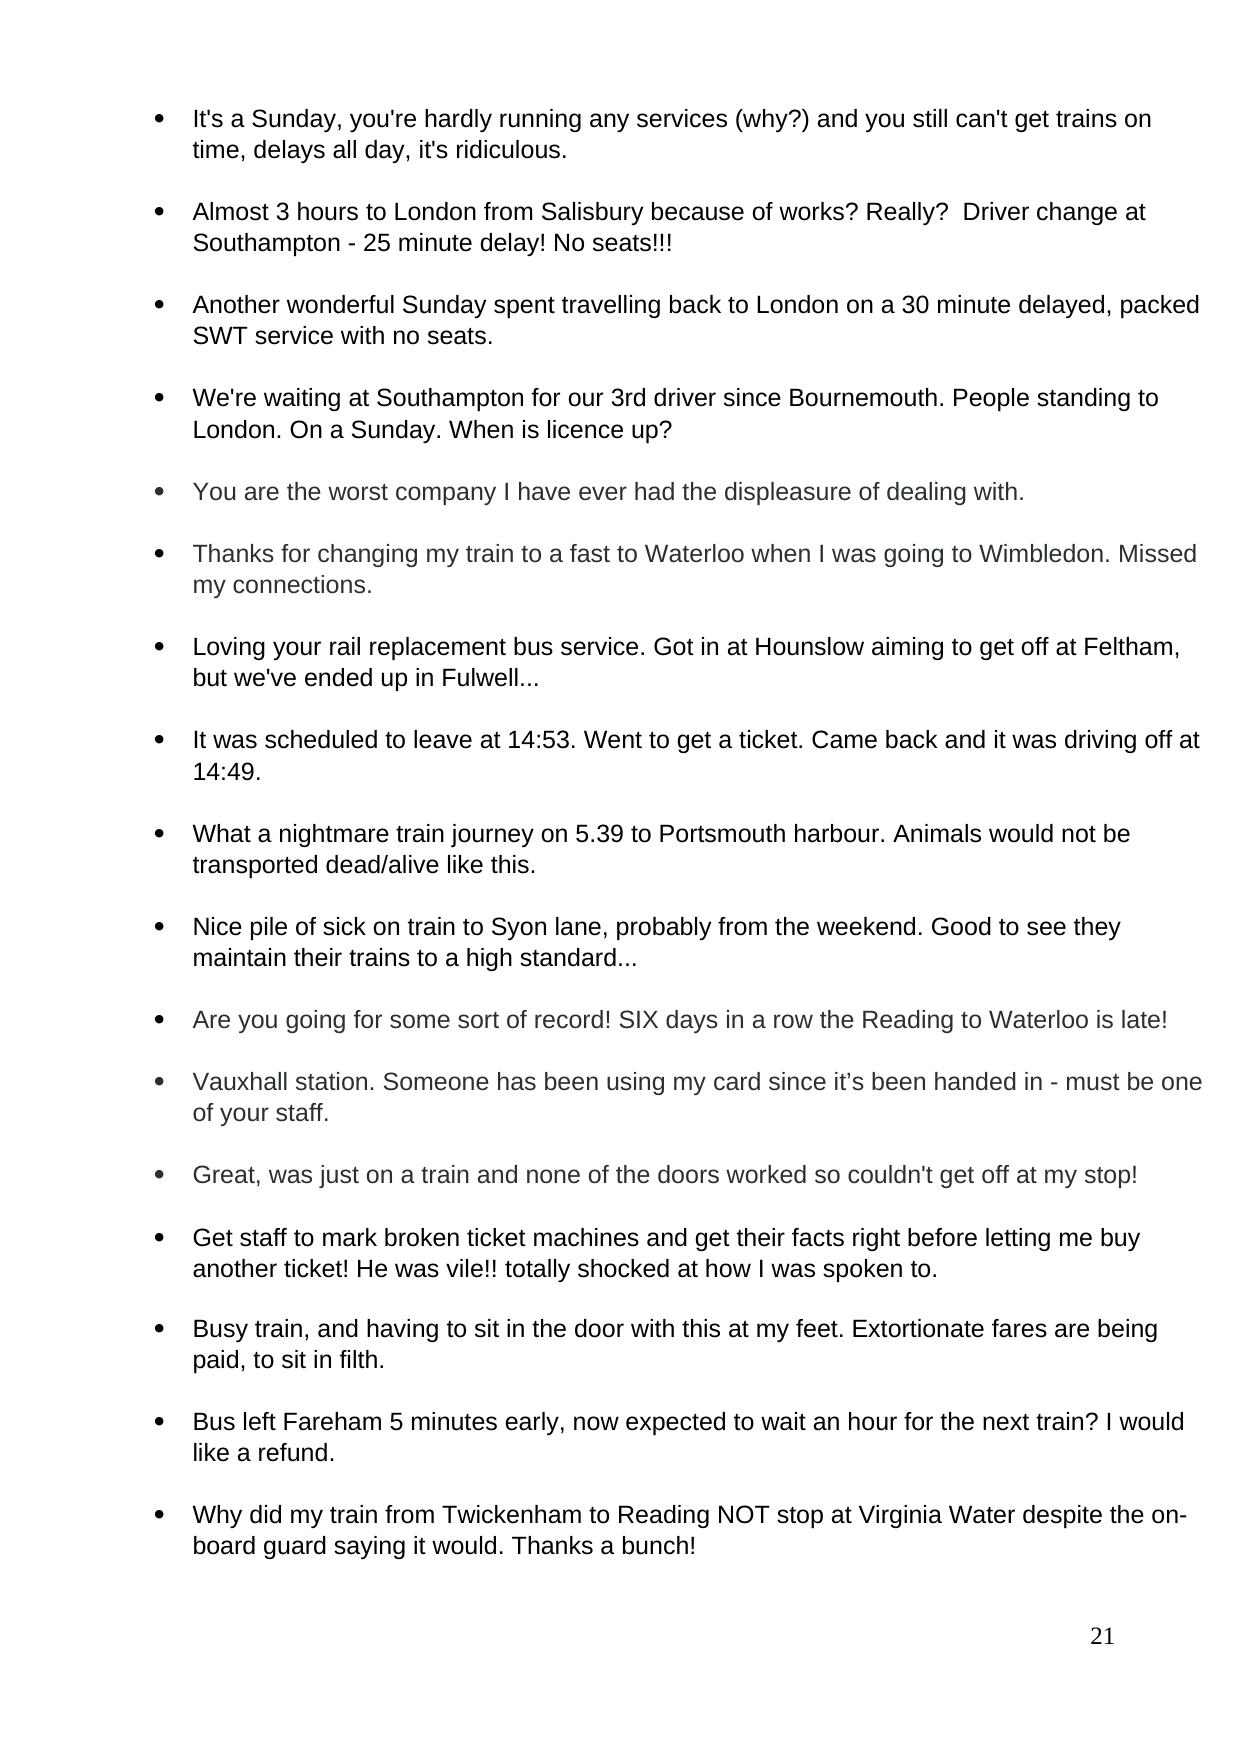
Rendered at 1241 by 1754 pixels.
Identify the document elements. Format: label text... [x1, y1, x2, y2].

list Another wonderful Sunday spent travelling back to London on a 30 minute delayed, packed SWT service with no seats. [155, 290, 1210, 350]
list Nice pile of sick on train to Syon lane, probably from the weekend. Good to see they maintain their trains to a high standard... [155, 912, 1210, 972]
list It's a Sunday, you're hardly running any services (why?) and you still can't get trains on time, delays all day, it's ridiculous. [155, 104, 1210, 164]
list We're waiting at Southampton for our 3rd driver since Bournemouth. People standing to London. On a Sunday. When is licence up? [155, 383, 1210, 443]
list What a nightmare train journey on 5.39 to Portsmouth harbour. Animals would not be transported dead/alive like this. [155, 818, 1210, 878]
list Vauxhall station. Someone has been using my card since it’s been handed in - must be one of your staff. [155, 1067, 1210, 1127]
list Great, was just on a train and none of the doors worked so couldn't get off at my stop! [155, 1160, 1210, 1189]
list Thanks for changing my train to a fast to Waterloo when I was going to Wimbledon. Missed my connections. [155, 539, 1210, 599]
list Busy train, and having to sit in the door with this at my feet. Extortionate fares are being paid, to sit in filth. [155, 1313, 1210, 1373]
list Are you going for some sort of record! SIX days in a row the Reading to Waterloo is late! [155, 1005, 1210, 1034]
list Get staff to mark broken ticket machines and get their facts right before letting me buy another ticket! He was vile!! totally shocked at how I was spoken to.Busy train, and having to sit in the door with this at my feet. [155, 1223, 1210, 1282]
list Bus left Fareham 5 minutes early, now expected to wait an hour for the next train? I would like a refund. [155, 1407, 1210, 1467]
list Loving your rail replacement bus service. Got in at Hounslow aiming to get off at Feltham, but we've ended up in Fulwell... [155, 632, 1210, 692]
list Why did my train from Twickenham to Reading NOT stop at Virginia Water despite the on- board guard saying it would. Thanks a bunch! [155, 1500, 1210, 1560]
list It was scheduled to leave at 14:53. Went to get a ticket. Came back and it was driving off at 14:49. [155, 725, 1210, 785]
list You are the worst company I have ever had the displeasure of dealing with. [155, 477, 1210, 506]
list Almost 3 hours to London from Salisbury because of works? Really? Driver change at Southampton - 25 minute delay! No seats!!! [155, 197, 1210, 257]
